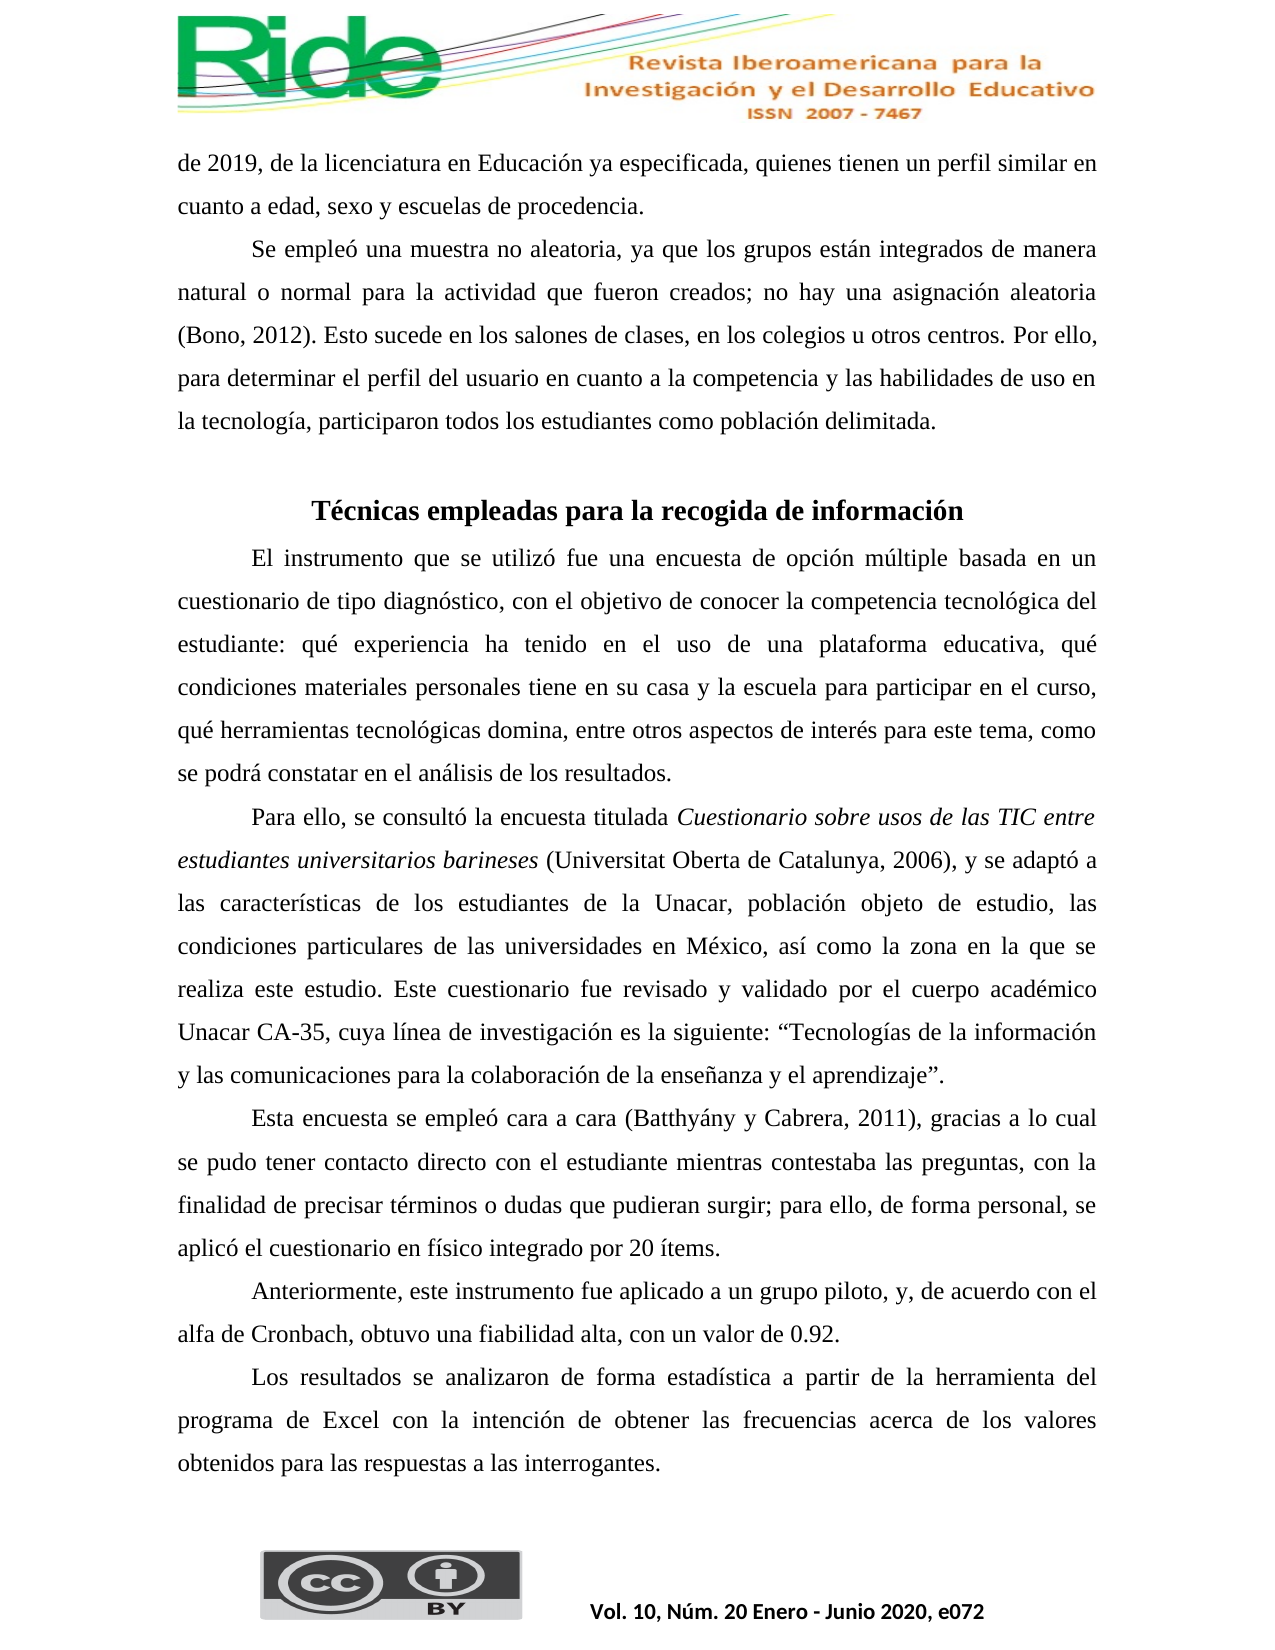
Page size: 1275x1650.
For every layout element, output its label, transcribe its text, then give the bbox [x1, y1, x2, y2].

text Técnicas empleadas para la recogida de información [177, 493, 1098, 526]
picture [177, 14, 1098, 123]
text Se empleó una muestra no aleatoria, ya que los grupos están integrados de manera natural o normal para la actividad que fueron creados; no hay una asignación aleatoria (Bono, 2012). Esto sucede en los salones de clases, en los colegios u otros centros. Por ello, para determinar el perfil del usuario en cuanto a la competencia y las habilidades de uso en la tecnología, participaron todos los estudiantes como población delimitada. [177, 392, 1098, 435]
text Los resultados se analizaron de forma estadística a partir de la herramienta del programa de Excel con la intención de obtener las frecuencias acerca de los valores obtenidos para las respuestas a las interrogantes. [177, 1362, 1098, 1477]
text Se empleó una muestra no aleatoria, ya que los grupos están integrados de manera natural o normal para la actividad que fueron creados; no hay una asignación aleatoria (Bono, 2012). Esto sucede en los salones de clases, en los colegios u otros centros. Por ello, para determinar el perfil del usuario en cuanto a la competencia y las habilidades de uso en la tecnología, participaron todos los estudiantes como población delimitada. [177, 234, 1098, 363]
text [177, 176, 1098, 219]
text Para ello, se consultó la encuesta titulada Cuestionario sobre usos de las TIC entre estudiantes universitarios barineses (Universitat Oberta de Catalunya, 2006), y se adaptó a las características de los estudiantes de la Unacar, población objeto de estudio, las condiciones particulares de las universidades en México, así como la zona en la que se realiza este estudio. Este cuestionario fue revisado y validado por el cuerpo académico Unacar CA-35, cuya línea de investigación es la siguiente: “Tecnologías de la información y las comunicaciones para la colaboración de la enseñanza y el aprendizaje”. [177, 802, 1098, 1089]
text Anteriormente, este instrumento fue aplicado a un grupo piloto, y, de acuerdo con el alfa de Cronbach, obtuvo una fiabilidad alta, con un valor de 0.92. [177, 1276, 1098, 1348]
picture [260, 1550, 523, 1620]
text El instrumento que se utilizó fue una encuesta de opción múltiple basada en un cuestionario de tipo diagnóstico, con el objetivo de conocer la competencia tecnológica del estudiante: qué experiencia ha tenido en el uso de una plataforma educativa, qué condiciones materiales personales tiene en su casa y la escuela para participar en el curso, qué herramientas tecnológicas domina, entre otros aspectos de interés para este tema, como se podrá constatar en el análisis de los resultados. [177, 543, 1098, 787]
text Esta encuesta se empleó cara a cara (Batthyány y Cabrera, 2011), gracias a lo cual se pudo tener contacto directo con el estudiante mientras contestaba las preguntas, con la finalidad de precisar términos o dudas que pudieran surgir; para ello, de forma personal, se aplicó el cuestionario en físico integrado por 20 ítems. [177, 1103, 1098, 1262]
